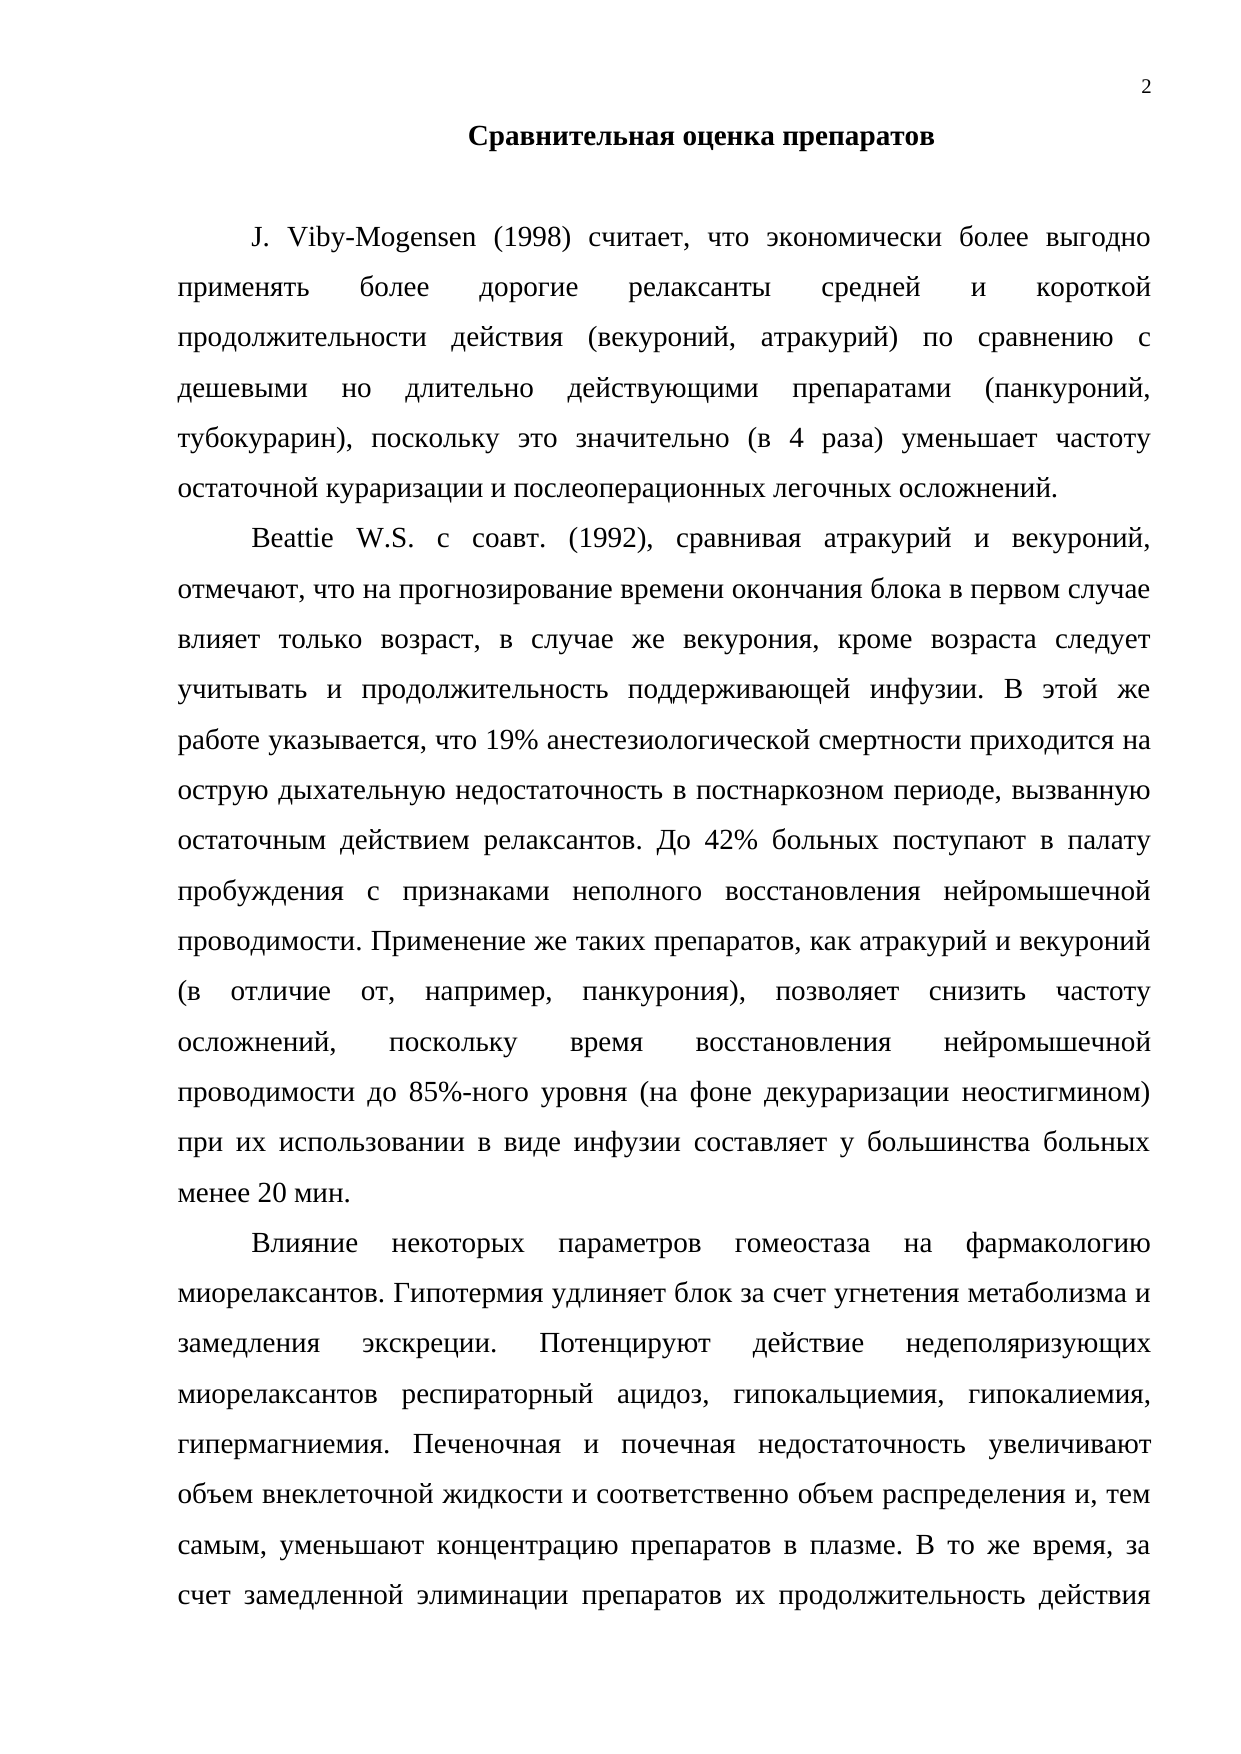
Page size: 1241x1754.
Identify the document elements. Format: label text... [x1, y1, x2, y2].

text Сравнительная оценка препаратов [177, 118, 1152, 152]
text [177, 1225, 1152, 1611]
text Beattie W.S. с соавт. (1992), сравнивая атракурий и векуроний, отмечают, что на прогнозирование времени окончания блока в первом случае влияет только возраст, в случае же векурония, кроме возраста следует учитывать и продолжительность поддерживающей инфузии. В этой же работе указывается, что 19% анестезиологической смертности приходится на острую дыхательную недостаточность в постнаркозном периоде, вызванную остаточным действием релаксантов. До 42% больных поступают в палату пробуждения с признаками неполного восстановления нейромышечной проводимости. Применение же таких препаратов, как атракурий и векуроний (в отличие от, например, панкурония), позволяет снизить частоту осложнений, поскольку время восстановления нейромышечной проводимости до 85%-ного уровня (на фоне декураризации неостигмином) при их использовании в виде инфузии составляет у большинства больных менее 20 мин. [177, 521, 1152, 1208]
text J. Viby-Mogensen (1998) считает, что экономически более выгодно применять более дорогие релаксанты средней и короткой продолжительности действия (векуроний, атракурий) по сравнению с дешевыми но длительно действующими препаратами (панкуроний, тубокурарин), поскольку это значительно (в 4 раза) уменьшает частоту остаточной кураризации и послеоперационных легочных осложнений. [177, 219, 1152, 504]
